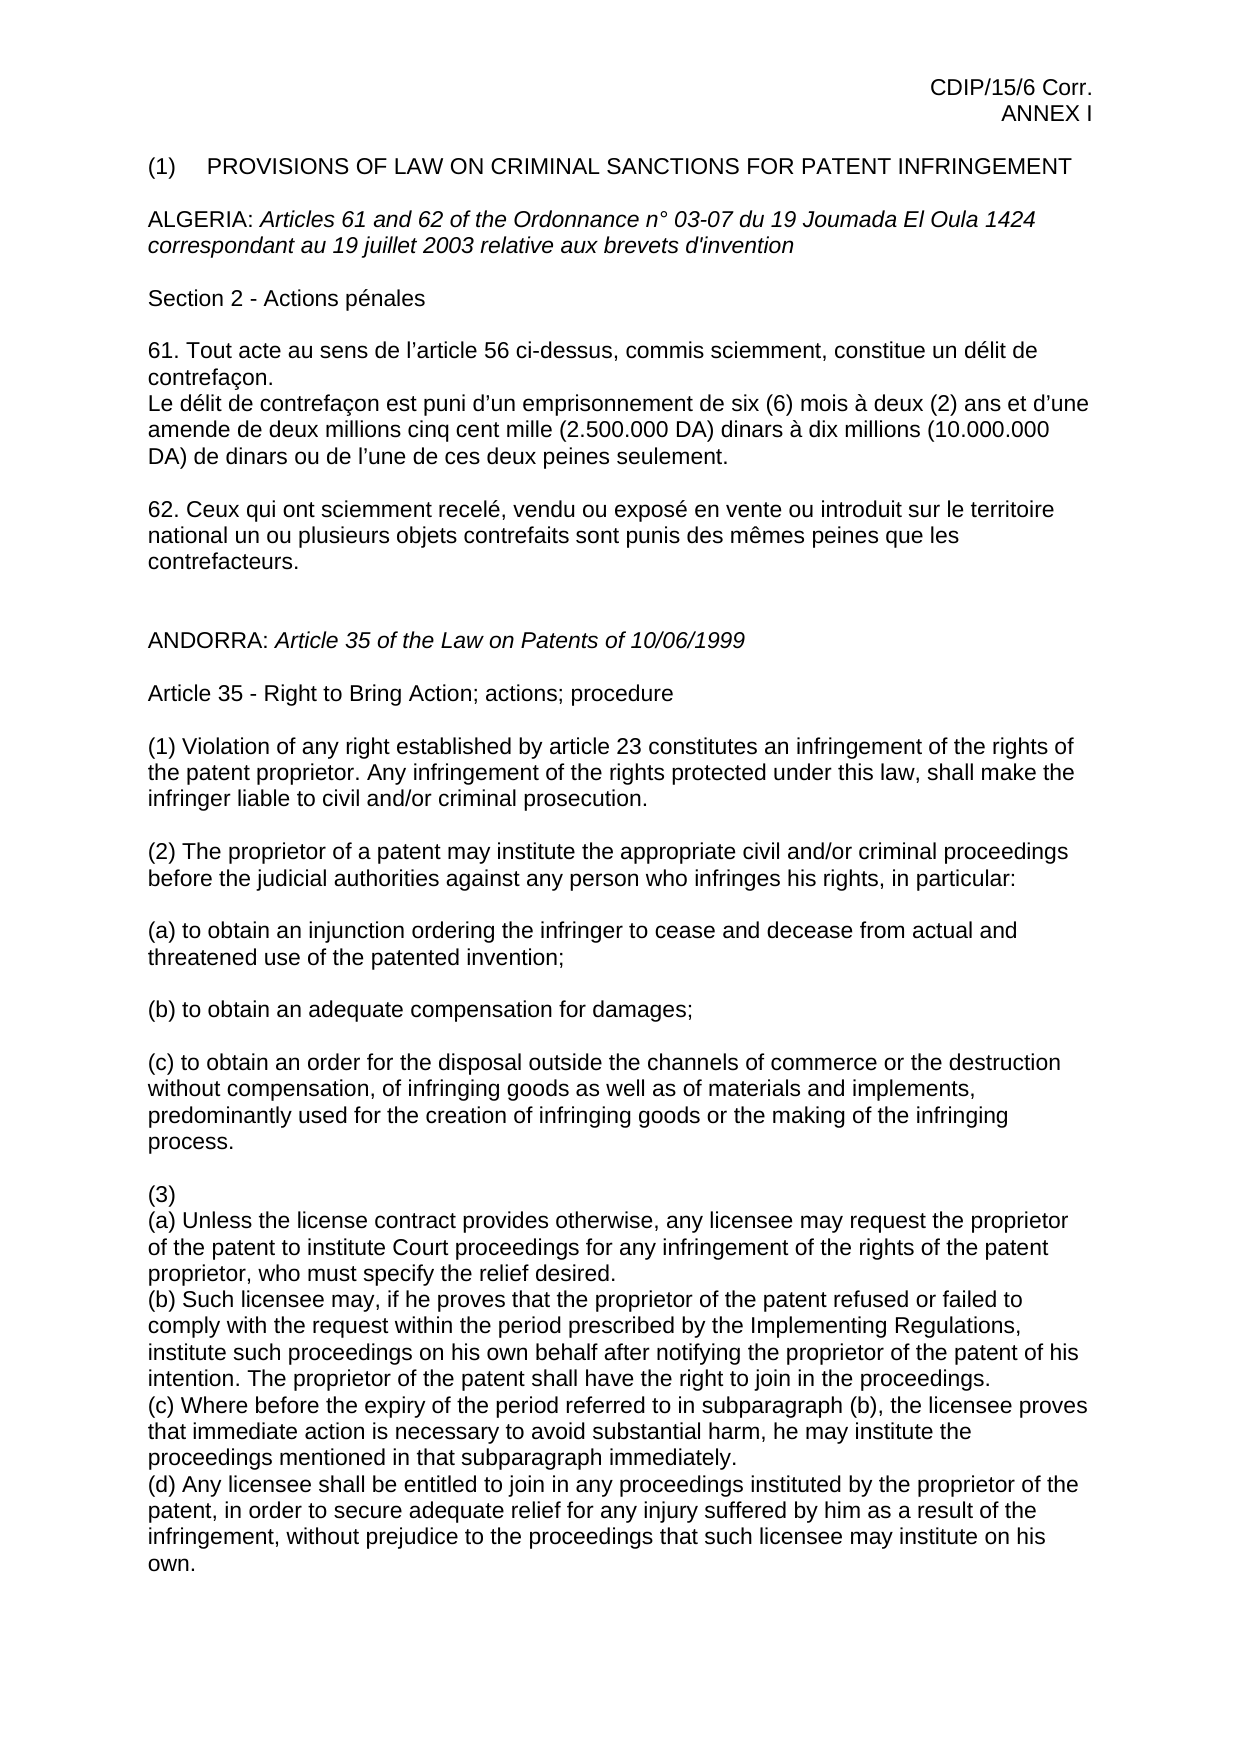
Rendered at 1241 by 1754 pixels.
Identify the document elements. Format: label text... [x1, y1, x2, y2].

text 62. Ceux qui ont sciemment recelé, vendu ou exposé en vente ou introduit sur le territoire national un ou plusieurs objets contrefaits sont punis des mêmes peines que les contrefacteurs. [148, 496, 1093, 574]
text (a) to obtain an injunction ordering the infringer to cease and decease from actual and threatened use of the patented invention; [148, 917, 1093, 970]
text Le délit de contrefaçon est puni d’un emprisonnement de six (6) mois à deux (2) ans et d’une amende de deux millions cinq cent mille (2.500.000 DA) dinars à dix millions (10.000.000 DA) de dinars ou de l’une de ces deux peines seulement. [148, 390, 1093, 469]
text Section 2 - Actions pénales [148, 285, 1093, 311]
text (b) Such licensee may, if he proves that the proprietor of the patent refused or failed to comply with the request within the period prescribed by the Implementing Regulations, institute such proceedings on his own behalf after notifying the proprietor of the patent of his intention. The proprietor of the patent shall have the right to join in the proceedings. [148, 1286, 1093, 1392]
text 61. Tout acte au sens de l’article 56 ci-dessus, commis sciemment, constitue un délit de contrefaçon. [148, 337, 1093, 390]
text Article 35 - Right to Bring Action; actions; procedure [148, 680, 1093, 706]
text (d) Any licensee shall be entitled to join in any proceedings instituted by the proprietor of the patent, in order to secure adequate relief for any injury suffered by him as a result of the infringement, without prejudice to the proceedings that such licensee may institute on his own. [148, 1471, 1093, 1576]
text (1) Violation of any right established by article 23 constitutes an infringement of the rights of the patent proprietor. Any infringement of the rights protected under this law, shall make the infringer liable to civil and/or criminal prosecution. [148, 733, 1093, 812]
text (a) Unless the license contract provides otherwise, any licensee may request the proprietor of the patent to institute Court proceedings for any infringement of the rights of the patent proprietor, who must specify the relief desired. [148, 1207, 1093, 1286]
text ALGERIA: Articles 61 and 62 of the Ordonnance n° 03-07 du 19 Joumada El Oula 1424 correspondant au 19 juillet 2003 relative aux brevets d'invention [148, 206, 1093, 258]
text ANDORRA: Article 35 of the Law on Patents of 10/06/1999 [148, 627, 1093, 654]
text (3) [148, 1181, 1093, 1207]
text (c) Where before the expiry of the period referred to in subparagraph (b), the licensee proves that immediate action is necessary to avoid substantial harm, he may institute the proceedings mentioned in that subparagraph immediately. [148, 1392, 1093, 1471]
text (c) to obtain an order for the disposal outside the channels of commerce or the destruction without compensation, of infringing goods as well as of materials and implements, predominantly used for the creation of infringing goods or the making of the infringing process. [148, 1049, 1093, 1154]
text (b) to obtain an adequate compensation for damages; [148, 996, 1093, 1023]
list PROVISIONS OF LAW ON CRIMINAL SANCTIONS FOR PATENT INFRINGEMENT [148, 153, 1093, 179]
text (2) The proprietor of a patent may institute the appropriate civil and/or criminal proceedings before the judicial authorities against any person who infringes his rights, in particular: [148, 838, 1093, 891]
